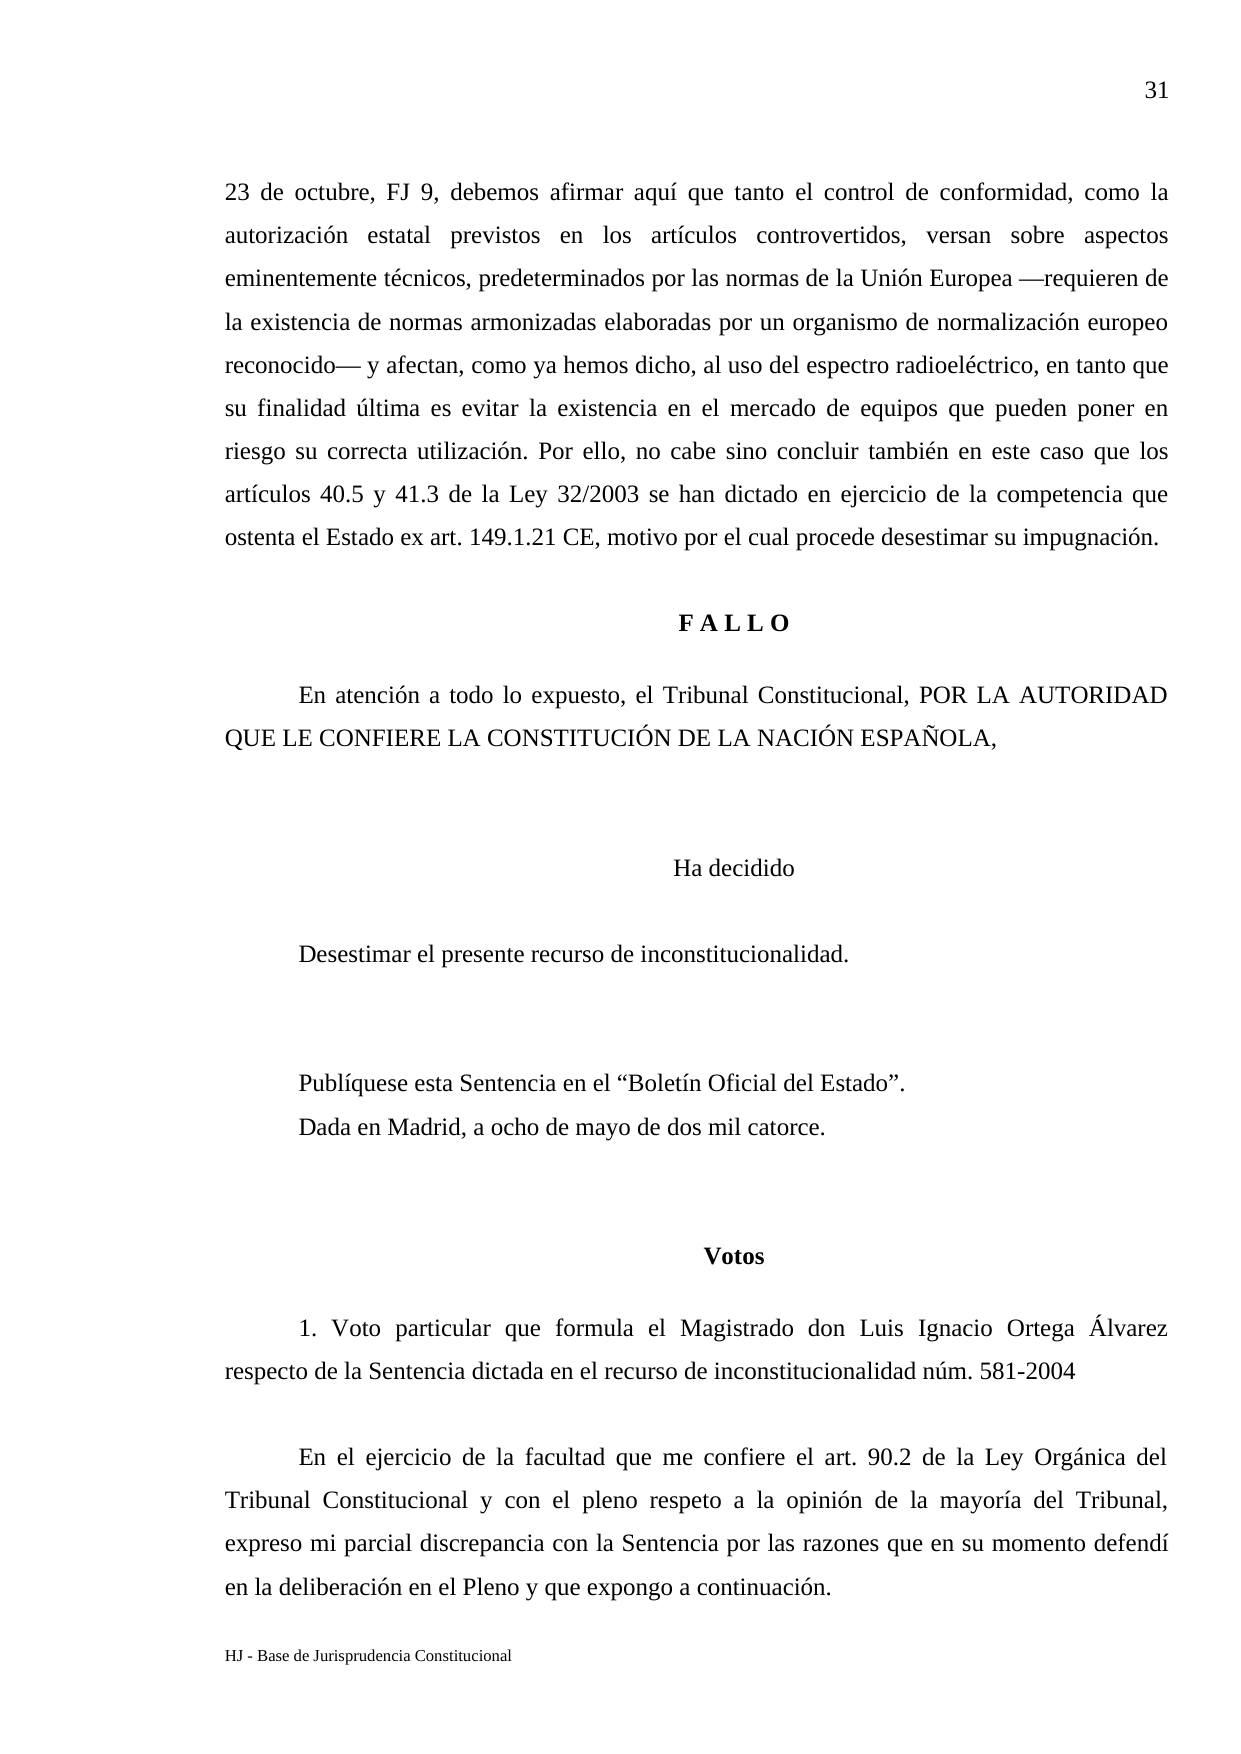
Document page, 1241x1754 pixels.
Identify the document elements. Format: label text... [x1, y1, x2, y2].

text Publíquese esta Sentencia en el “Boletín Oficial del Estado”. [224, 1068, 1169, 1097]
text Desestimar el presente recurso de inconstitucionalidad. [224, 939, 1169, 968]
text En el ejercicio de la facultad que me confiere el art. 90.2 de la Ley Orgánica del Tribunal Constitucional y con el pleno respeto a la opinión de la mayoría del Tribunal, expreso mi parcial discrepancia con la Sentencia por las razones que en su momento defendí en la deliberación en el Pleno y que expongo a continuación. [224, 1442, 1169, 1600]
subtitle F A L L O [224, 608, 1169, 637]
text Ha decidido [224, 853, 1169, 882]
text Dada en Madrid, a ocho de mayo de dos mil catorce. [224, 1112, 1169, 1140]
text 1. Voto particular que formula el Magistrado don Luis Ignacio Ortega Álvarez respecto de la Sentencia dictada en el recurso de inconstitucionalidad núm. 581-2004 [224, 1313, 1169, 1385]
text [224, 177, 1169, 551]
text En atención a todo lo expuesto, el Tribunal Constitucional, POR LA AUTORIDAD QUE LE CONFIERE LA CONSTITUCIÓN DE LA NACIÓN ESPAÑOLA, [224, 680, 1169, 752]
subtitle Votos [224, 1241, 1169, 1270]
